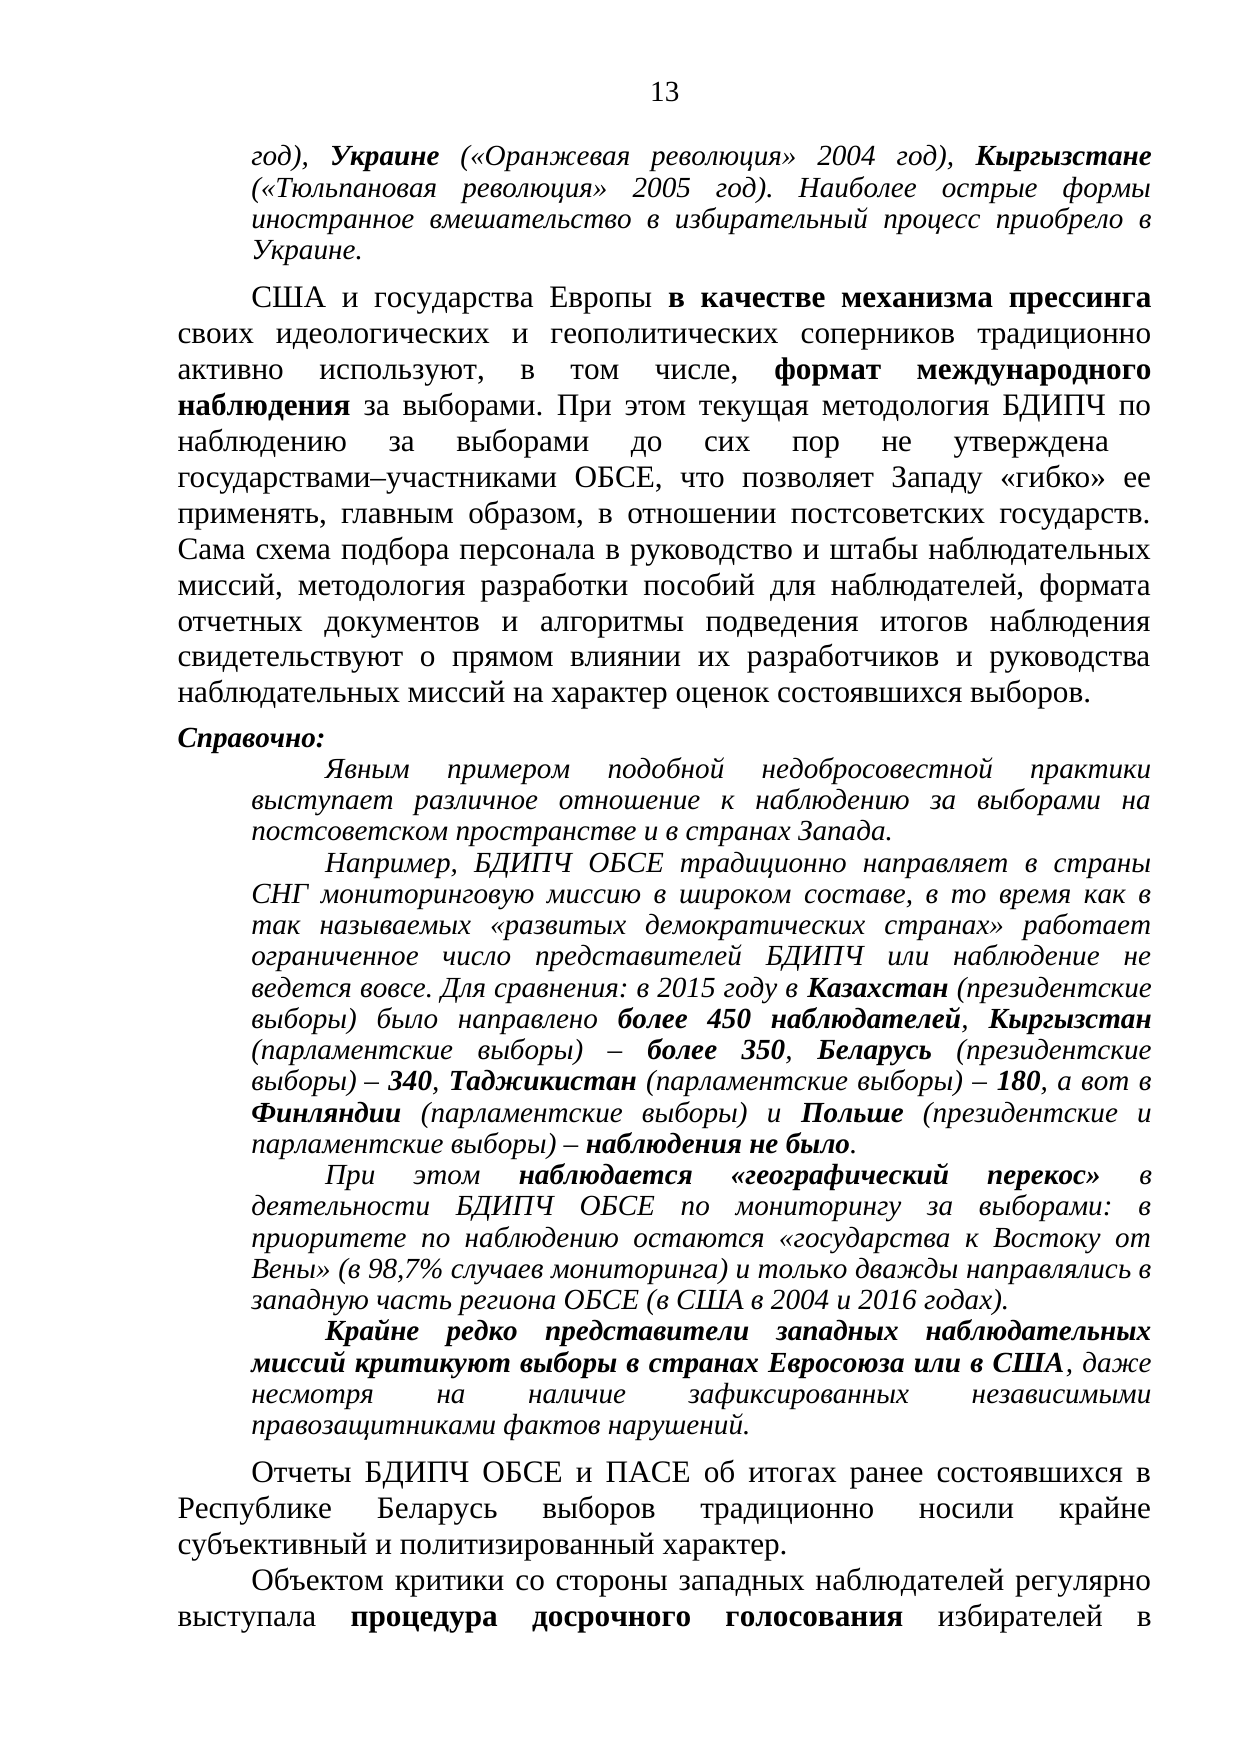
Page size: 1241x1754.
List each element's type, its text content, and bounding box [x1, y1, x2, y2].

text Справочно: [177, 722, 1152, 753]
text При этом наблюдается «географический перекос» в деятельности БДИПЧ ОБСЕ по мониторингу за выборами: в приоритете по наблюдению остаются «государства к Востоку от Вены» (в 98,7% случаев мониторинга) и только дважды направлялись в западную часть региона ОБСЕ (в США в 2004 и 2016 годах). [251, 1159, 1152, 1316]
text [177, 1561, 1152, 1633]
text Отчеты БДИПЧ ОБСЕ и ПАСЕ об итогах ранее состоявшихся в Республике Беларусь выборов традиционно носили крайне субъективный и политизированный характер. [177, 1453, 1152, 1561]
text США и государства Европы в качестве механизма прессинга своих идеологических и геополитических соперников традиционно активно используют, в том числе, формат международного наблюдения за выборами. При этом текущая методология БДИПЧ по наблюдению за выборами до сих пор не утверждена государствами–участниками ОБСЕ, что позволяет Западу «гибко» ее применять, главным образом, в отношении постсоветских государств. Сама схема подбора персонала в руководство и штабы наблюдательных миссий, методология разработки пособий для наблюдателей, формата отчетных документов и алгоритмы подведения итогов наблюдения свидетельствуют о прямом влиянии их разработчиков и руководства наблюдательных миссий на характер оценок состоявшихся выборов. [177, 278, 1152, 709]
text Крайне редко представители западных наблюдательных миссий критикуют выборы в странах Евросоюза или в США, даже несмотря на наличие зафиксированных независимыми правозащитниками фактов нарушений. [251, 1316, 1152, 1441]
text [251, 141, 1152, 266]
text Например, БДИПЧ ОБСЕ традиционно направляет в страны СНГ мониторинговую миссию в широком составе, в то время как в так называемых «развитых демократических странах» работает ограниченное число представителей БДИПЧ или наблюдение не ведется вовсе. Для сравнения: в 2015 году в Казахстан (президентские выборы) было направлено более 450 наблюдателей, Кыргызстан (парламентские выборы) – более 350, Беларусь (президентские выборы) – 340, Таджикистан (парламентские выборы) – 180, а вот в Финляндии (парламентские выборы) и Польше (президентские и парламентские выборы) – наблюдения не было. [251, 847, 1152, 1159]
text Явным примером подобной недобросовестной практики выступает различное отношение к наблюдению за выборами на постсоветском пространстве и в странах Запада. [251, 753, 1152, 847]
